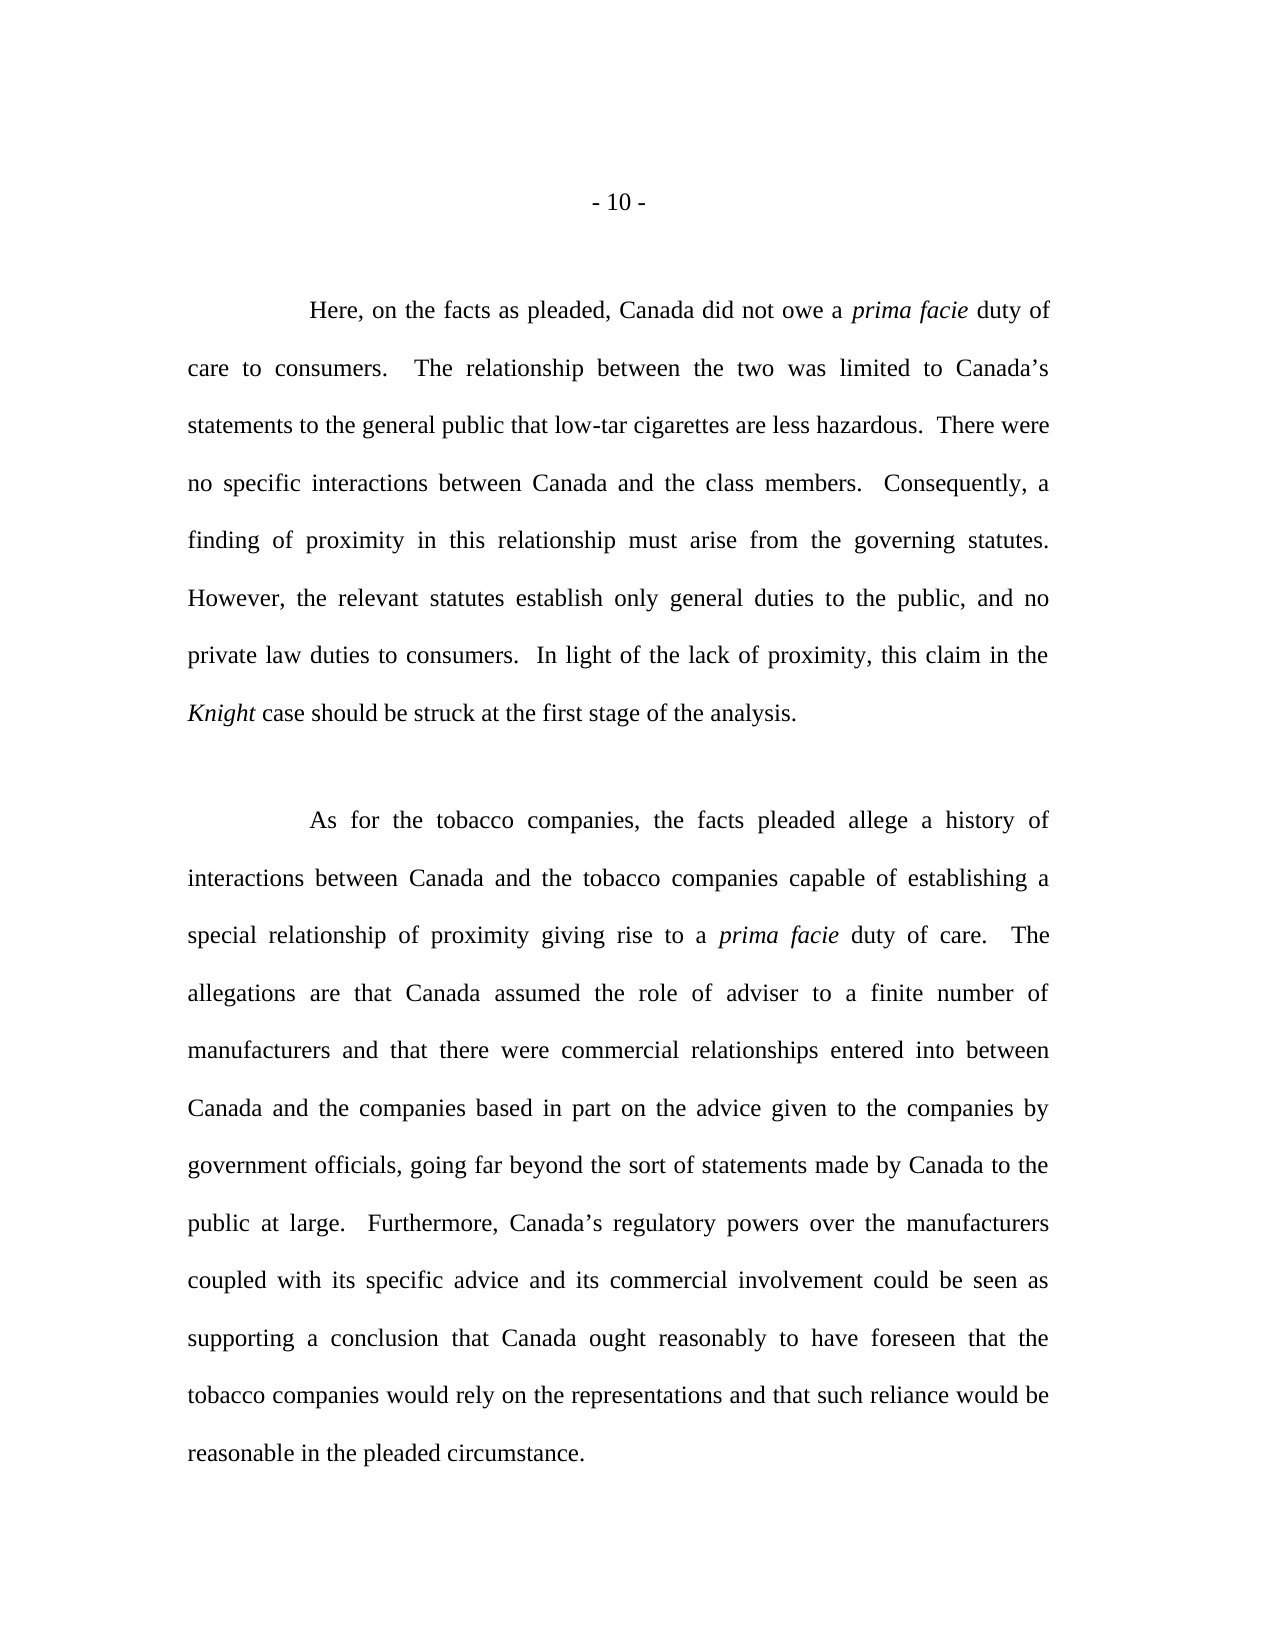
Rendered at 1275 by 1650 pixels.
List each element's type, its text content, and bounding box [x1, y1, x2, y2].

text As for the tobacco companies, the facts pleaded allege a history of interactions between Canada and the tobacco companies capable of establishing a special relationship of proximity giving rise to a prima facie duty of care. The allegations are that Canada assumed the role of adviser to a finite number of manufacturers and that there were commercial relationships entered into between Canada and the companies based in part on the advice given to the companies by government officials, going far beyond the sort of statements made by Canada to the public at large. Furthermore, Canada’s regulatory powers over the manufacturers coupled with its specific advice and its commercial involvement could be seen as supporting a conclusion that Canada ought reasonably to have foreseen that the tobacco companies would rely on the representations and that such reliance would be reasonable in the pleaded circumstance. [187, 805, 1050, 1466]
text Here, on the facts as pleaded, Canada did not owe a prima facie duty of care to consumers. The relationship between the two was limited to Canada’s statements to the general public that low-tar cigarettes are less hazardous. There were no specific interactions between Canada and the class members. Consequently, a finding of proximity in this relationship must arise from the governing statutes. However, the relevant statutes establish only general duties to the public, and no private law duties to consumers. In light of the lack of proximity, this claim in the Knight case should be struck at the first stage of the analysis. [187, 295, 1050, 726]
